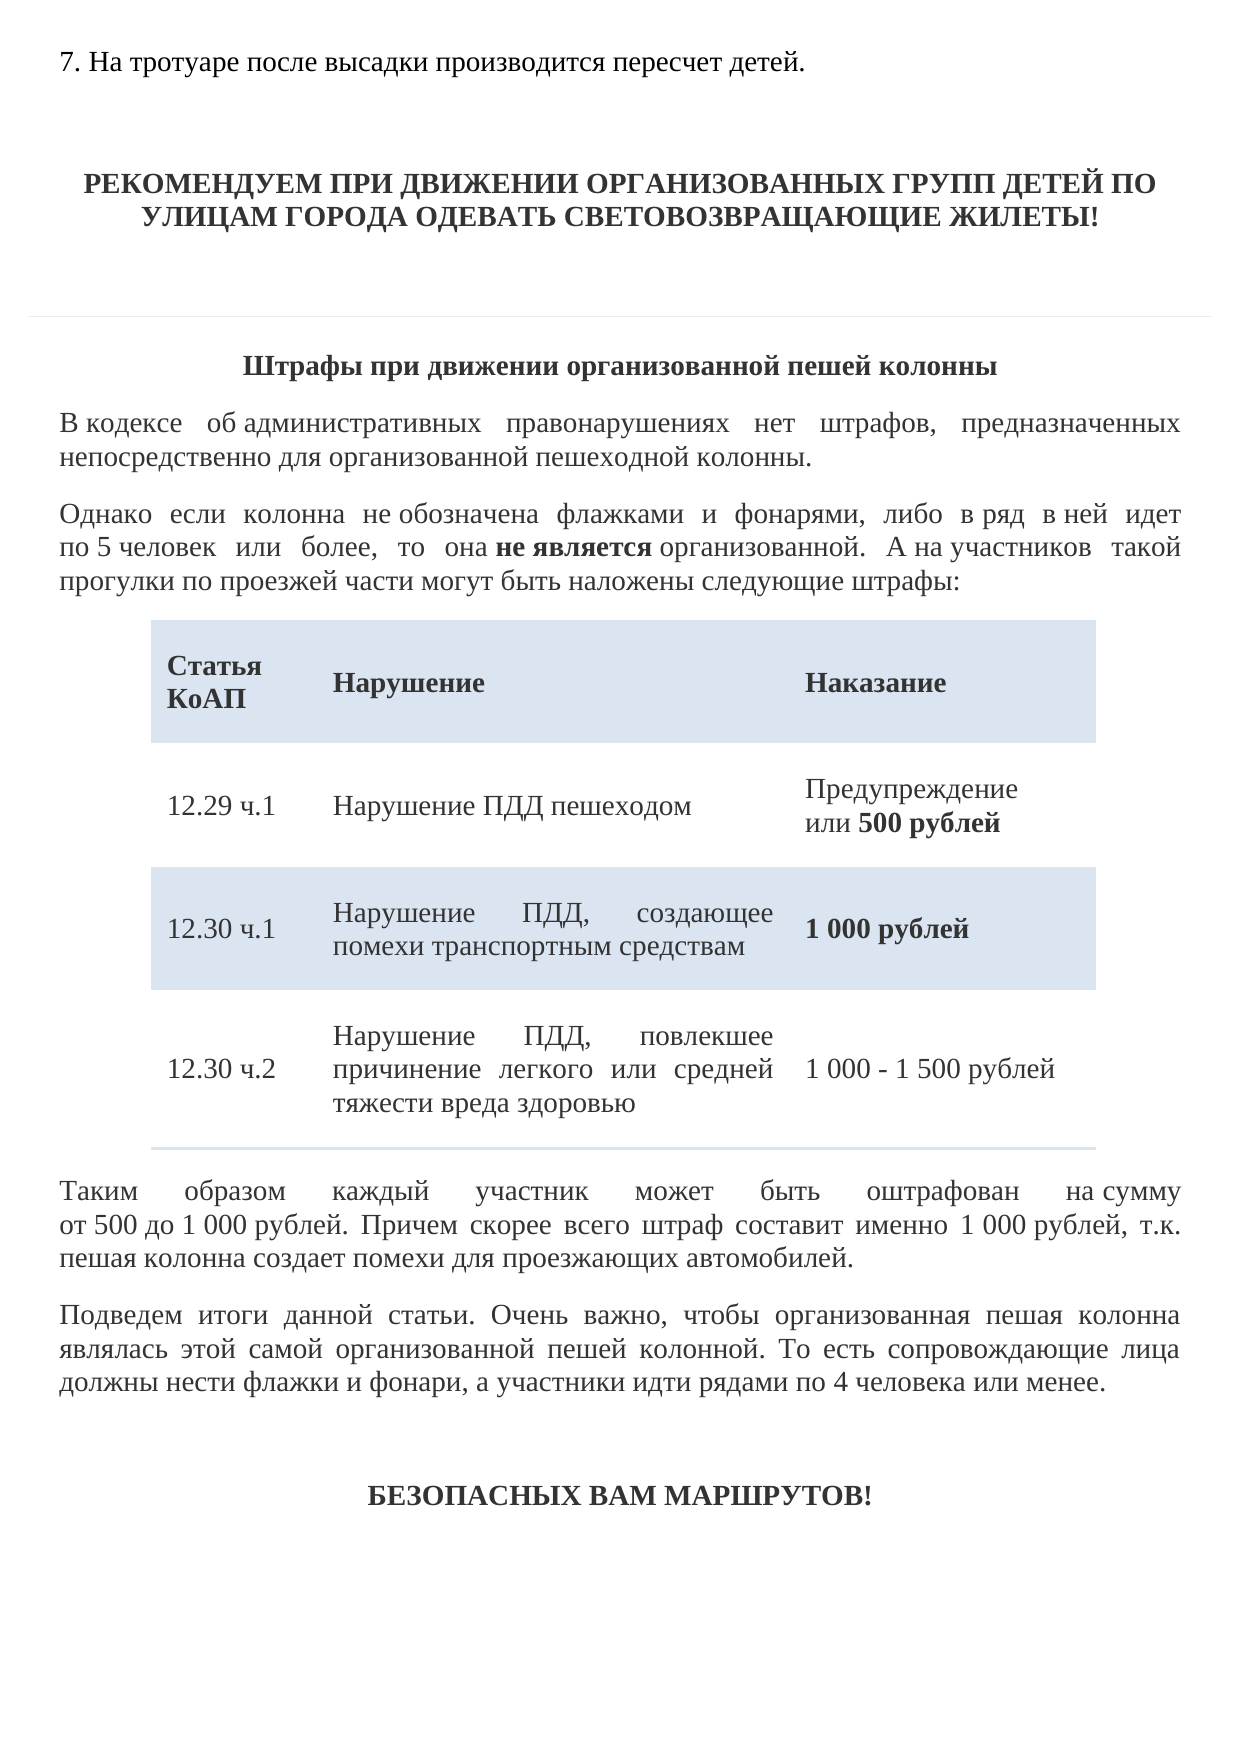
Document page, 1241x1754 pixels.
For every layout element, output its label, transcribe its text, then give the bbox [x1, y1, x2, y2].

text 7. На тротуаре после высадки производится пересчет детей. [59, 44, 1181, 78]
text Подведем итоги данной статьи. Очень важно, чтобы организованная пешая колонна являлась этой самой организованной пешей колонной. То есть сопровождающие лица должны нести флажки и фонари, а участники идти рядами по 4 человека или менее. [59, 1297, 1181, 1398]
table_cell Предупреждение или 500 рублей [789, 743, 1096, 867]
text Штрафы при движении организованной пешей колонны [28, 317, 1212, 382]
text БЕЗОПАСНЫХ ВАМ МАРШРУТОВ! [59, 1478, 1181, 1512]
table_cell Нарушение ПДД, создающее помехи транспортным средствам [317, 867, 789, 990]
table_cell 1 000 рублей [789, 867, 1096, 990]
table_cell 12.30 ч.1 [151, 867, 317, 990]
table_cell Нарушение ПДД, повлекшее причинение легкого или средней тяжести вреда здоровью [317, 990, 789, 1147]
table_cell 1 000 - 1 500 рублей [789, 990, 1096, 1147]
table_header Статья КоАП [151, 620, 317, 743]
text РЕКОМЕНДУЕМ ПРИ ДВИЖЕНИИ ОРГАНИЗОВАННЫХ ГРУПП ДЕТЕЙ ПО УЛИЦАМ ГОРОДА ОДЕВАТЬ СВЕТОВОЗВРАЩАЮЩИЕ ЖИЛЕТЫ! [59, 166, 1181, 233]
table_cell 12.29 ч.1 [151, 743, 317, 867]
table_cell Нарушение ПДД пешеходом [317, 743, 789, 867]
table_cell 12.30 ч.2 [151, 990, 317, 1147]
table_header Нарушение [317, 620, 789, 743]
text В кодексе об административных правонарушениях нет штрафов, предназначенных непосредственно для организованной пешеходной колонны. [59, 405, 1181, 472]
text Таким образом каждый участник может быть оштрафован на сумму от 500 до 1 000 рублей. Причем скорее всего штраф составит именно 1 000 рублей, т.к. пешая колонна создает помехи для проезжающих автомобилей. [59, 1173, 1181, 1274]
text Однако если колонна не обозначена флажками и фонарями, либо в ряд в ней идет по 5 человек или более, то она не является организованной. А на участников такой прогулки по проезжей части могут быть наложены следующие штрафы: [59, 496, 1181, 597]
table_header Наказание [789, 620, 1096, 743]
